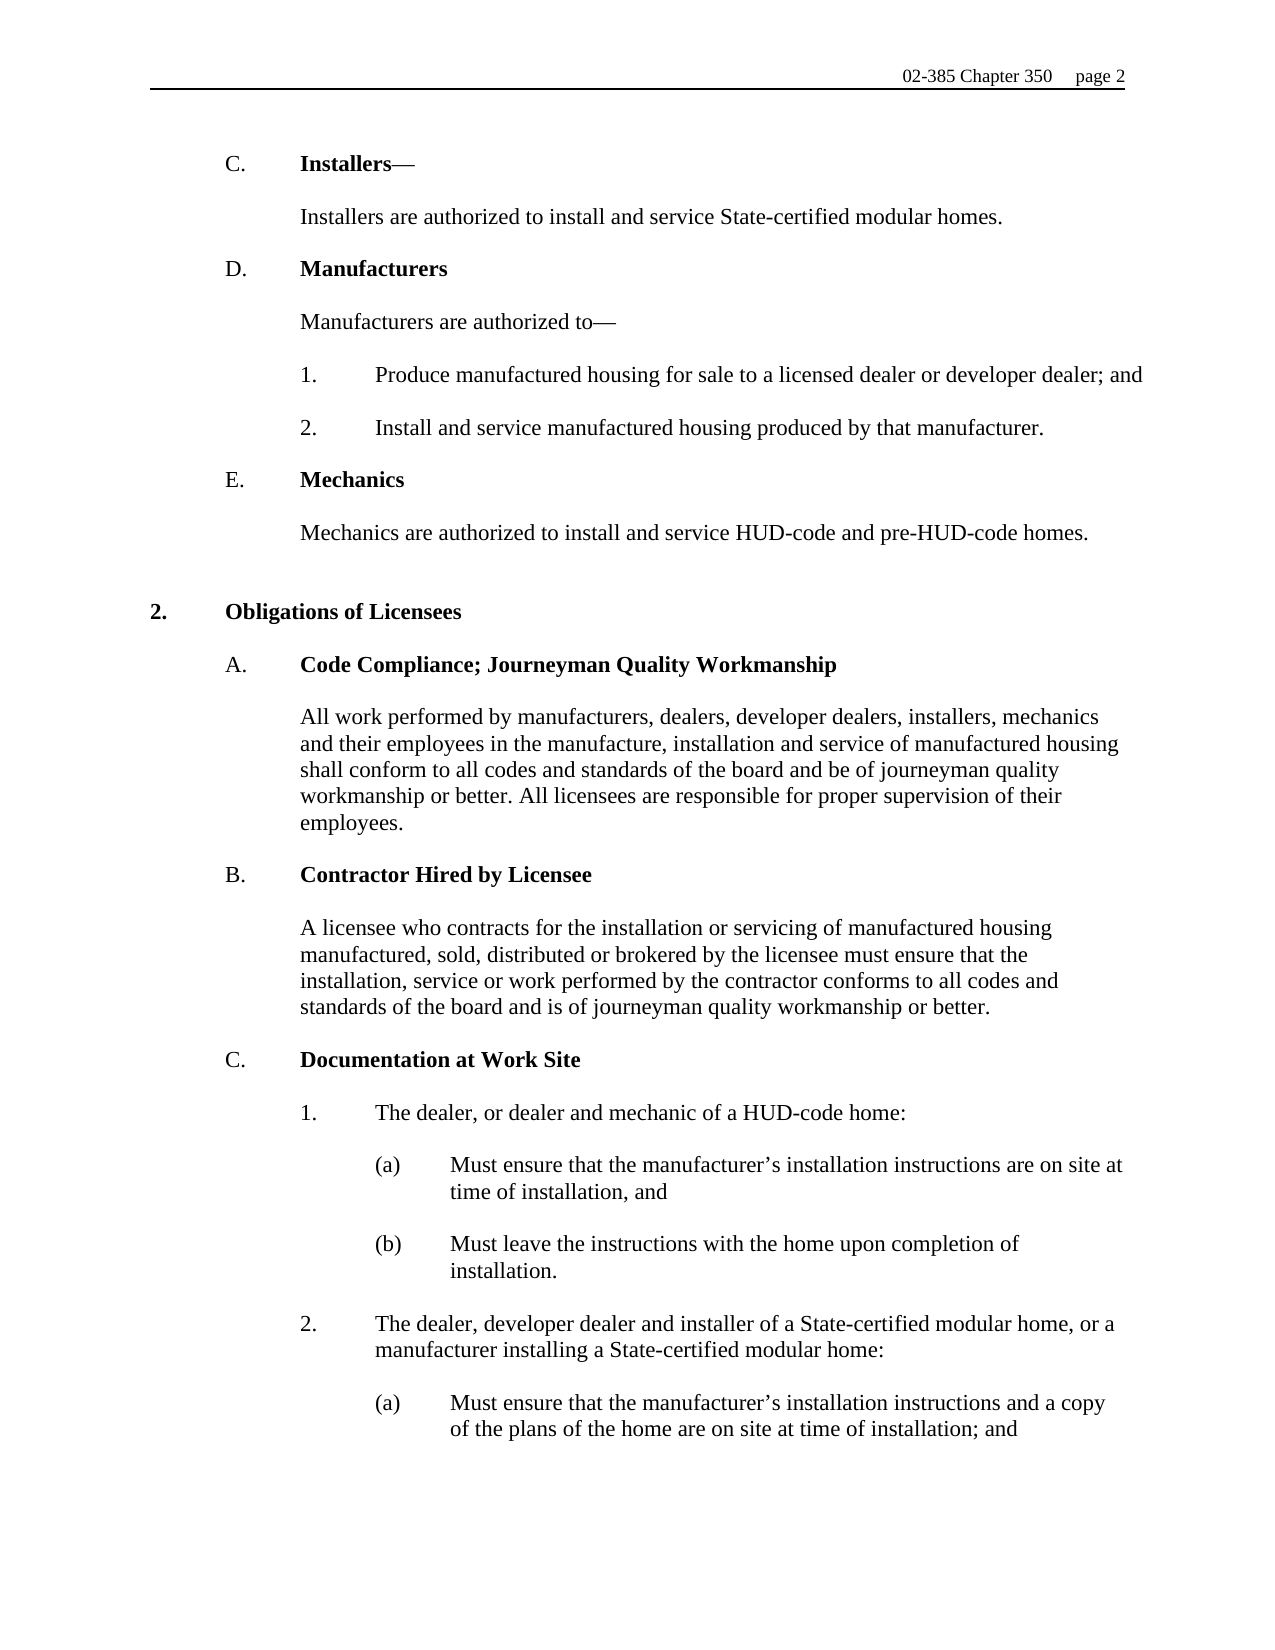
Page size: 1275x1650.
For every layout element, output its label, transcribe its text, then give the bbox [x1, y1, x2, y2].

text D. Manufacturers [225, 255, 1125, 282]
text Installers are authorized to install and service State-certified modular homes. [300, 203, 1125, 229]
text (a) Must ensure that the manufacturer’s installation instructions and a copy of the plans of the home are on site at time of installation; and [375, 1389, 1125, 1441]
text 2. Obligations of Licensees [150, 598, 1125, 624]
text (a) Must ensure that the manufacturer’s installation instructions are on site at time of installation, and [375, 1151, 1125, 1204]
text 1. Produce manufactured housing for sale to a licensed dealer or developer dealer; and [300, 361, 1162, 387]
text 1. The dealer, or dealer and mechanic of a HUD-code home: [300, 1099, 1125, 1125]
text 2. The dealer, developer dealer and installer of a State-certified modular home, or a manufacturer installing a State-certified modular home: [300, 1309, 1125, 1362]
text All work performed by manufacturers, dealers, developer dealers, installers, mechanics and their employees in the manufacture, installation and service of manufactured housing shall conform to all codes and standards of the board and be of journeyman quality workmanship or better. All licensees are responsible for proper supervision of their employees. [225, 703, 1125, 835]
text 2. Install and service manufactured housing produced by that manufacturer. [300, 413, 1125, 440]
text E. Mechanics [225, 466, 1125, 493]
text Manufacturers are authorized to— [300, 308, 1125, 334]
text Mechanics are authorized to install and service HUD-code and pre-HUD-code homes. [300, 519, 1125, 545]
text A. Code Compliance; Journeyman Quality Workmanship [225, 651, 1125, 677]
text A licensee who contracts for the installation or servicing of manufactured housing manufactured, sold, distributed or brokered by the licensee must ensure that the installation, service or work performed by the contractor conforms to all codes and standards of the board and is of journeyman quality workmanship or better. [300, 914, 1125, 1020]
text (b) Must leave the instructions with the home upon completion of installation. [375, 1231, 1125, 1283]
text B. Contractor Hired by Licensee [225, 862, 1125, 888]
text C. Installers— [225, 150, 1125, 176]
text C. Documentation at Work Site [225, 1046, 1125, 1072]
